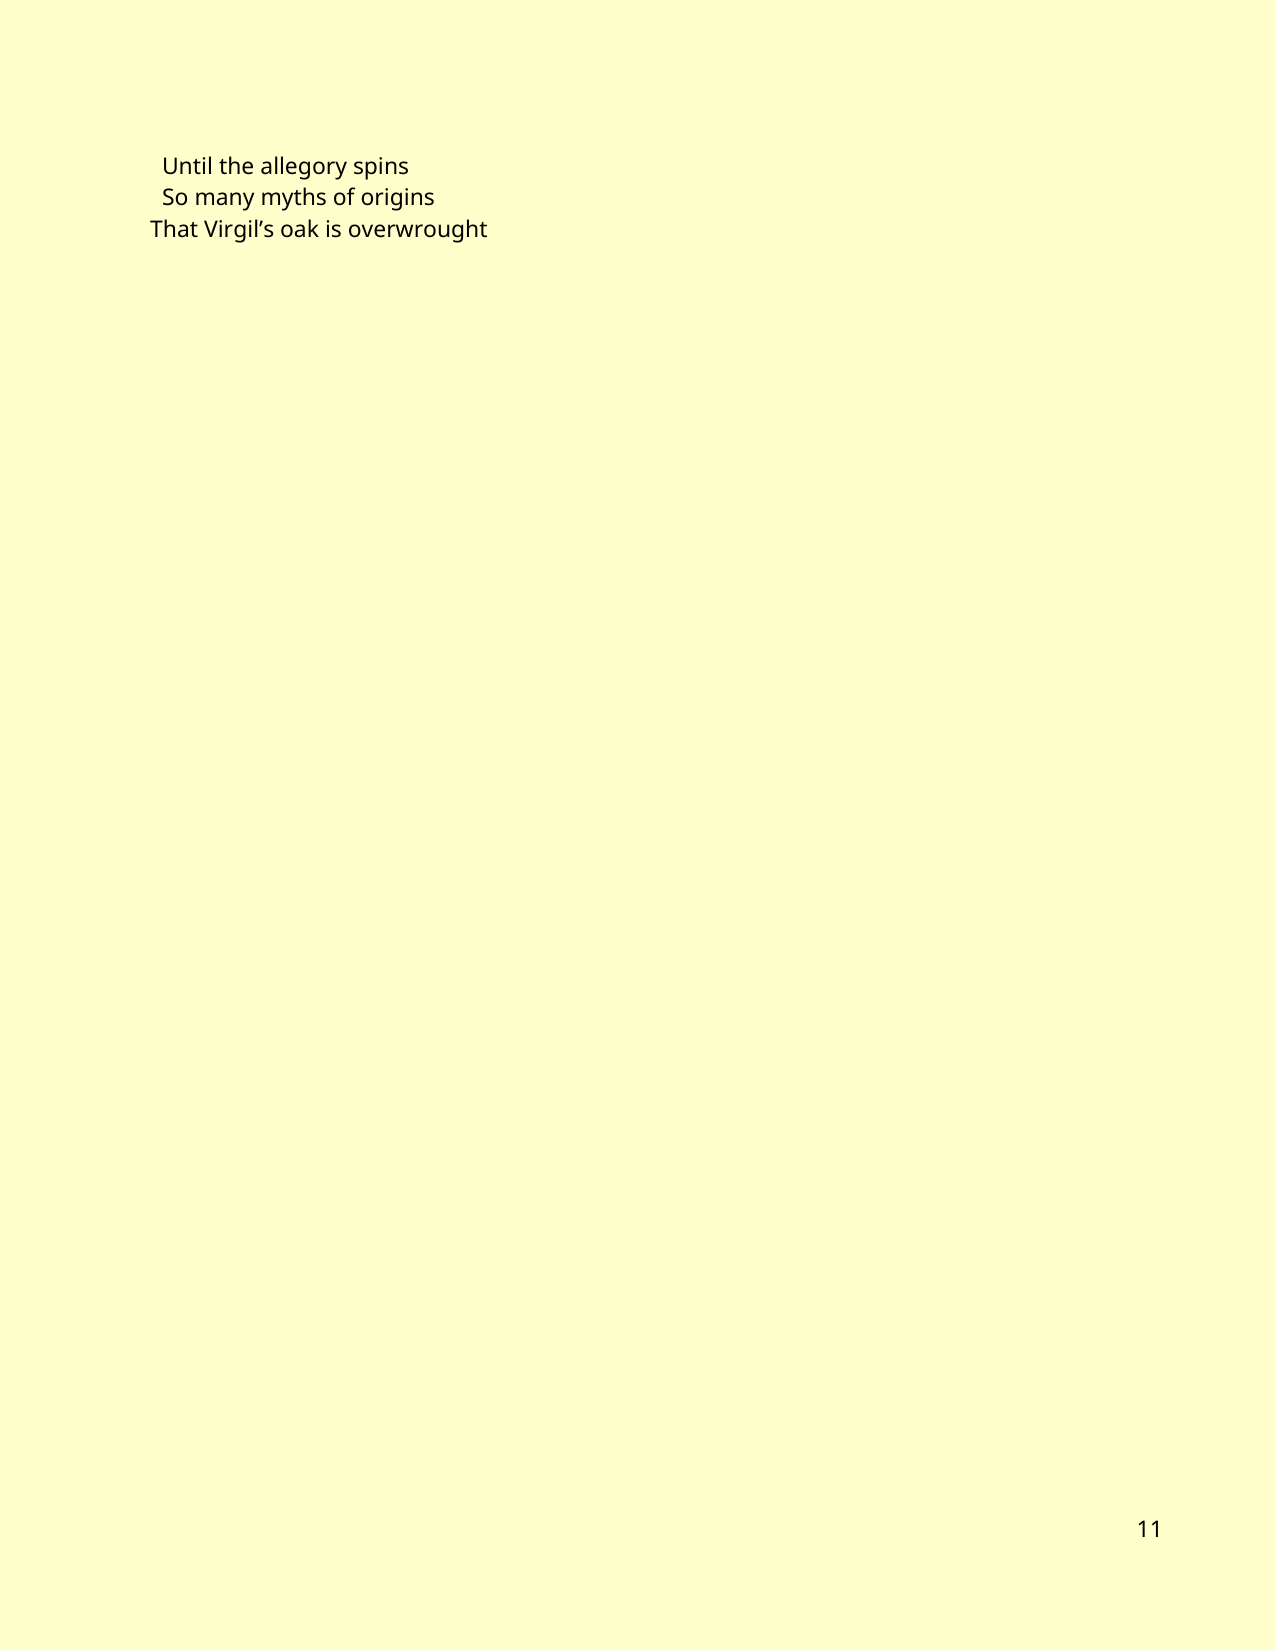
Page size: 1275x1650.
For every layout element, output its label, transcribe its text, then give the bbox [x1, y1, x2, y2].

text Until the allegory spins [150, 150, 1172, 181]
text That Virgil’s oak is overwrought [150, 212, 1172, 244]
text So many myths of origins [150, 181, 1172, 212]
